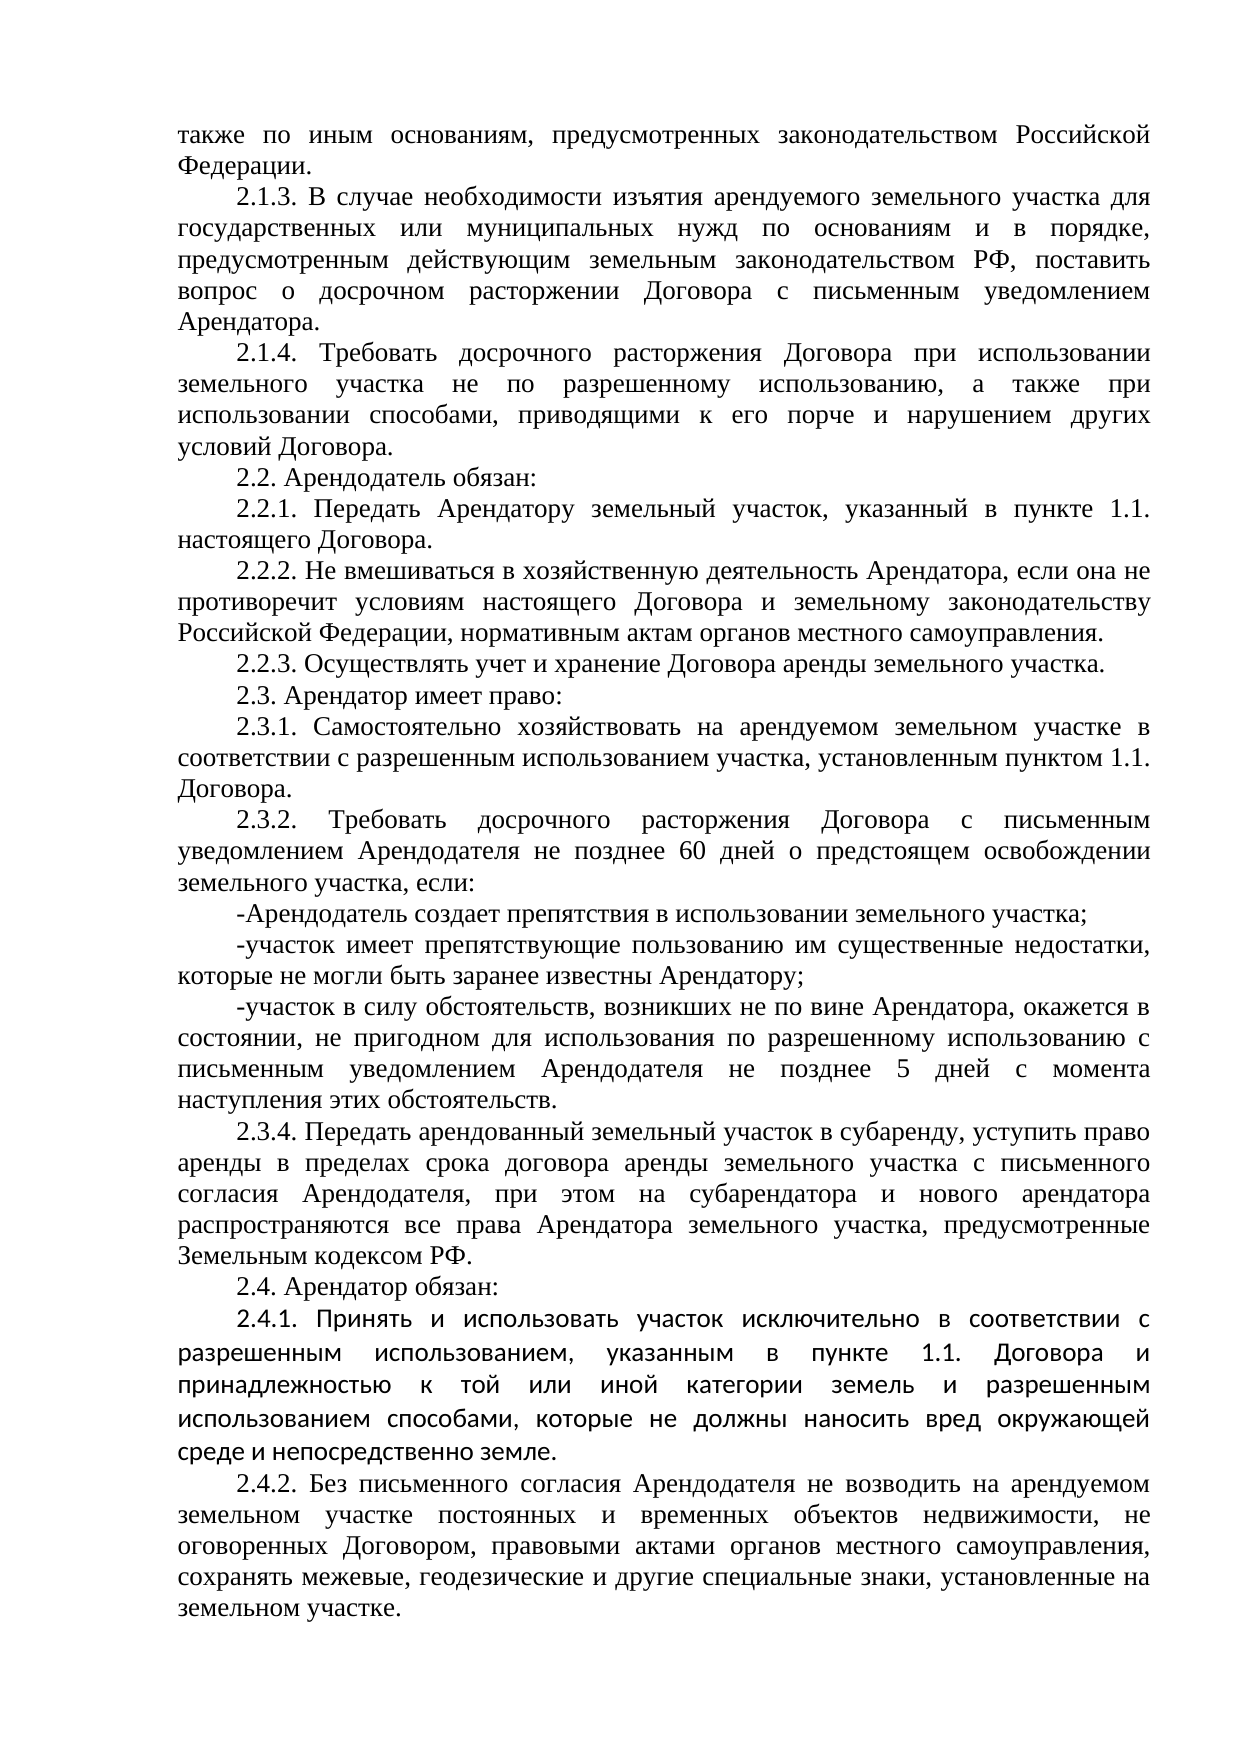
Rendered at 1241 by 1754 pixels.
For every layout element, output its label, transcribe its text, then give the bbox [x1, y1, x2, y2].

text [177, 118, 1152, 180]
text 2.4.2. Без письменного согласия Арендодателя не возводить на арендуемом земельном участке постоянных и временных объектов недвижимости, не оговоренных Договором, правовыми актами органов местного самоуправления, сохранять межевые, геодезические и другие специальные знаки, установленные на земельном участке. [177, 1467, 1152, 1622]
text 2.2.3. Осуществлять учет и хранение Договора аренды земельного участка. [177, 648, 1152, 679]
text 2.2.1. Передать Арендатору земельный участок, указанный в пункте 1.1. настоящего Договора. [177, 492, 1152, 554]
text -Арендодатель создает препятствия в использовании земельного участка; [177, 897, 1152, 928]
text 2.4. Арендатор обязан: [177, 1271, 1152, 1302]
text 2.3.1. Самостоятельно хозяйствовать на арендуемом земельном участке в соответствии с разрешенным использованием участка, установленным пунктом 1.1. Договора. [177, 710, 1152, 803]
text 2.1.4. Требовать досрочного расторжения Договора при использовании земельного участка не по разрешенному использованию, а также при использовании способами, приводящими к его порче и нарушением других условий Договора. [177, 336, 1152, 461]
text -участок имеет препятствующие пользованию им существенные недостатки, которые не могли быть заранее известны Арендатору; [177, 928, 1152, 990]
text 2.3. Арендатор имеет право: [177, 679, 1152, 710]
text 2.2.2. Не вмешиваться в хозяйственную деятельность Арендатора, если она не противоречит условиям настоящего Договора и земельному законодательству Российской Федерации, нормативным актам органов местного самоуправления. [177, 554, 1152, 648]
text 2.3.4. Передать арендованный земельный участок в субаренду, уступить право аренды в пределах срока договора аренды земельного участка с письменного согласия Арендодателя, при этом на субарендатора и нового арендатора распространяются все права Арендатора земельного участка, предусмотренные Земельным кодексом РФ. [177, 1115, 1152, 1271]
text -участок в силу обстоятельств, возникших не по вине Арендатора, окажется в состоянии, не пригодном для использования по разрешенному использованию с письменным уведомлением Арендодателя не позднее 5 дней с момента наступления этих обстоятельств. [177, 990, 1152, 1115]
text 2.3.2. Требовать досрочного расторжения Договора с письменным уведомлением Арендодателя не позднее 60 дней о предстоящем освобождении земельного участка, если: [177, 803, 1152, 897]
text 2.4.1. Принять и использовать участок исключительно в соответствии с разрешенным использованием, указанным в пункте 1.1. Договора и принадлежностью к той или иной категории земель и разрешенным использованием способами, которые не должны наносить вред окружающей среде и непосредственно земле. [177, 1302, 1152, 1467]
text 2.2. Арендодатель обязан: [177, 461, 1152, 492]
text 2.1.3. В случае необходимости изъятия арендуемого земельного участка для государственных или муниципальных нужд по основаниям и в порядке, предусмотренным действующим земельным законодательством РФ, поставить вопрос о досрочном расторжении Договора с письменным уведомлением Арендатора. [177, 180, 1152, 336]
